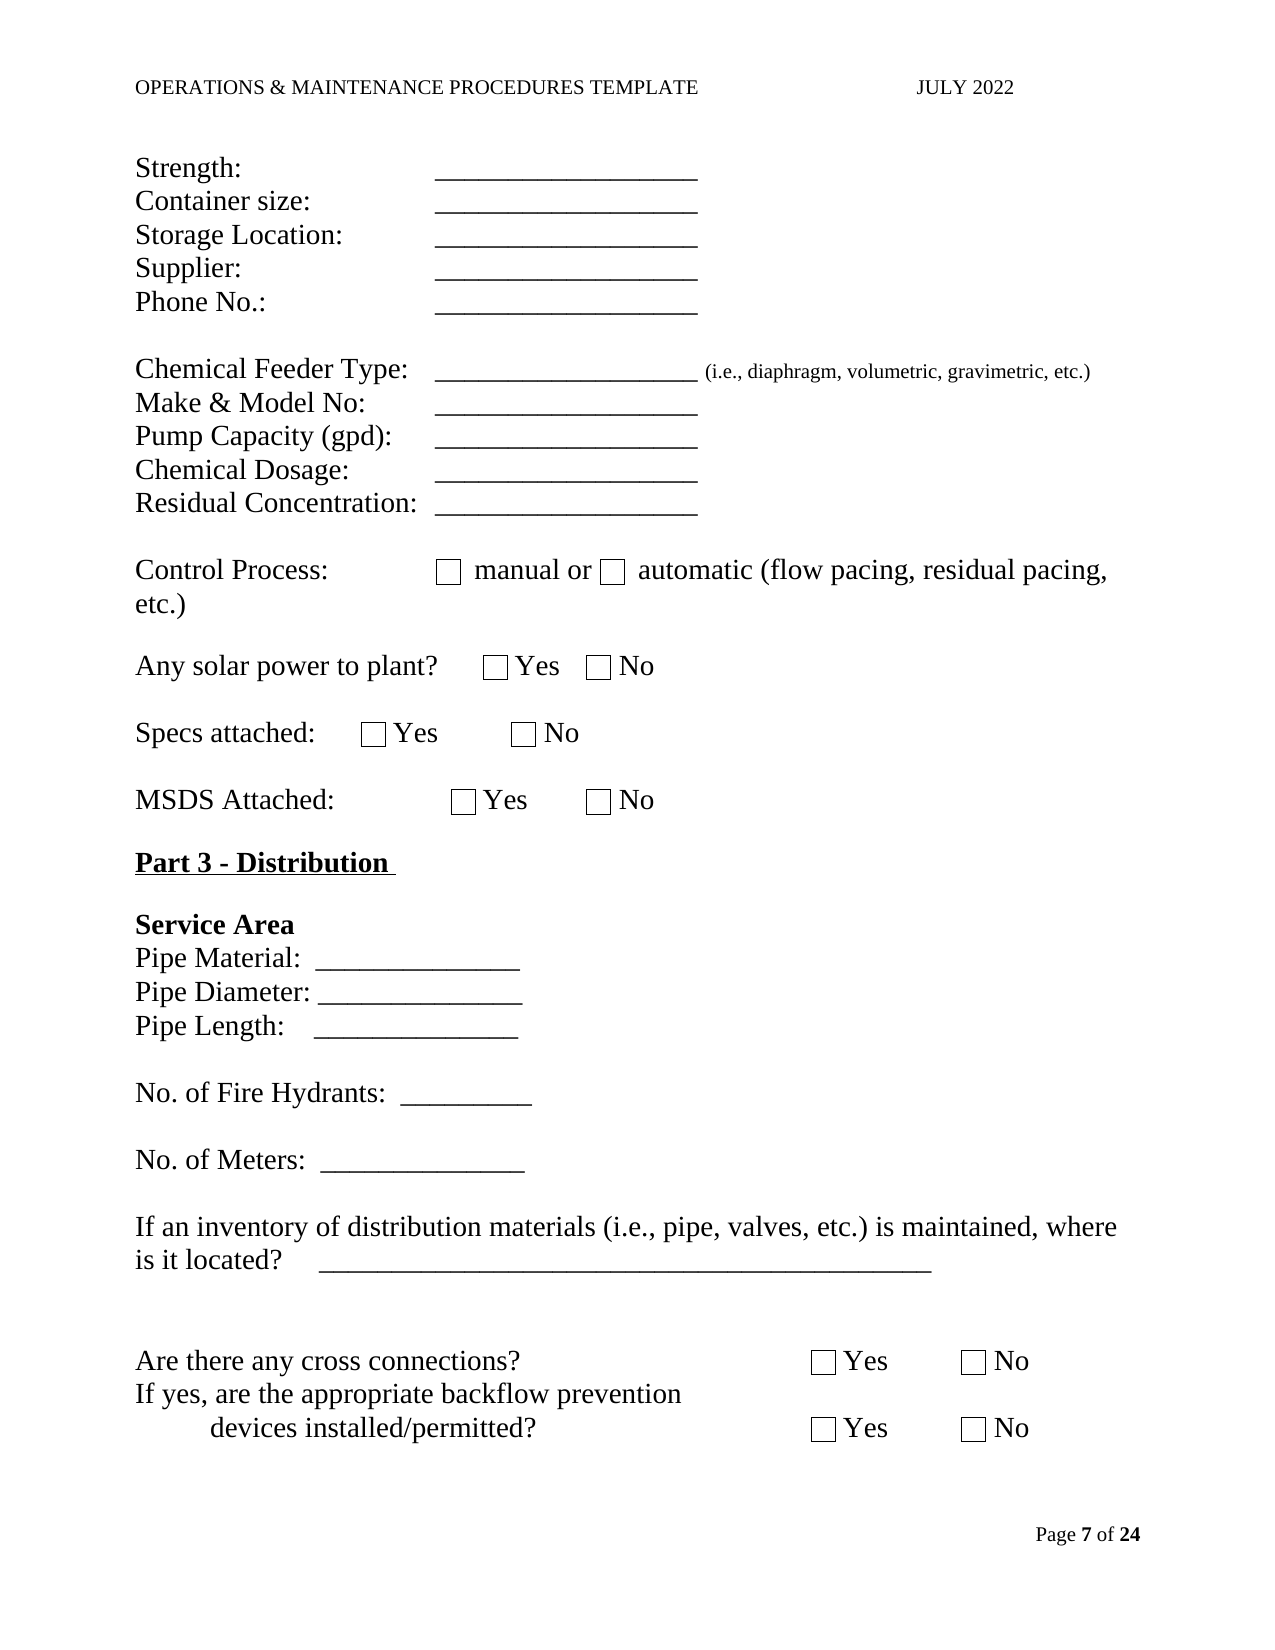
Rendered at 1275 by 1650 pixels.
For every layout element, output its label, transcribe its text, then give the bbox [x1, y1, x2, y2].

text Make & Model No: __________________ [135, 385, 1140, 418]
text Phone No.: __________________ [135, 284, 1140, 318]
text Pipe Diameter: ______________ [135, 974, 1140, 1008]
text Chemical Feeder Type: __________________ (i.e., diaphragm, volumetric, gravimetric, etc.) [135, 351, 1140, 385]
text MSDS Attached: Yes No [135, 782, 1140, 816]
text Pump Capacity (gpd): __________________ [135, 418, 1140, 452]
text Pipe Material: ______________ [135, 941, 1140, 974]
text devices installed/permitted? Yes No [135, 1410, 1140, 1444]
text Container size: __________________ [135, 183, 1140, 217]
text Strength: __________________ [135, 150, 1140, 183]
text If an inventory of distribution materials (i.e., pipe, valves, etc.) is maintained, where is it located? __________________________________________ [135, 1209, 1140, 1276]
text No. of Fire Hydrants: _________ [135, 1075, 1140, 1108]
text Any solar power to plant? Yes No [135, 648, 1140, 682]
text Specs attached: Yes No [135, 715, 1140, 749]
text No. of Meters: ______________ [135, 1142, 1140, 1175]
text Are there any cross connections? Yes No [135, 1343, 1140, 1377]
text Control Process: manual or automatic (flow pacing, residual pacing, etc.) [135, 552, 1140, 619]
text Storage Location: __________________ [135, 217, 1140, 251]
text Chemical Dosage: __________________ [135, 452, 1140, 485]
subtitle Part 3 - Distribution [135, 845, 1140, 878]
text Pipe Length: ______________ [135, 1008, 1140, 1041]
text Residual Concentration: __________________ [135, 485, 1140, 519]
subtitle Service Area [135, 907, 1140, 941]
text If yes, are the appropriate backflow prevention [135, 1377, 1140, 1410]
text Supplier: __________________ [135, 251, 1140, 284]
